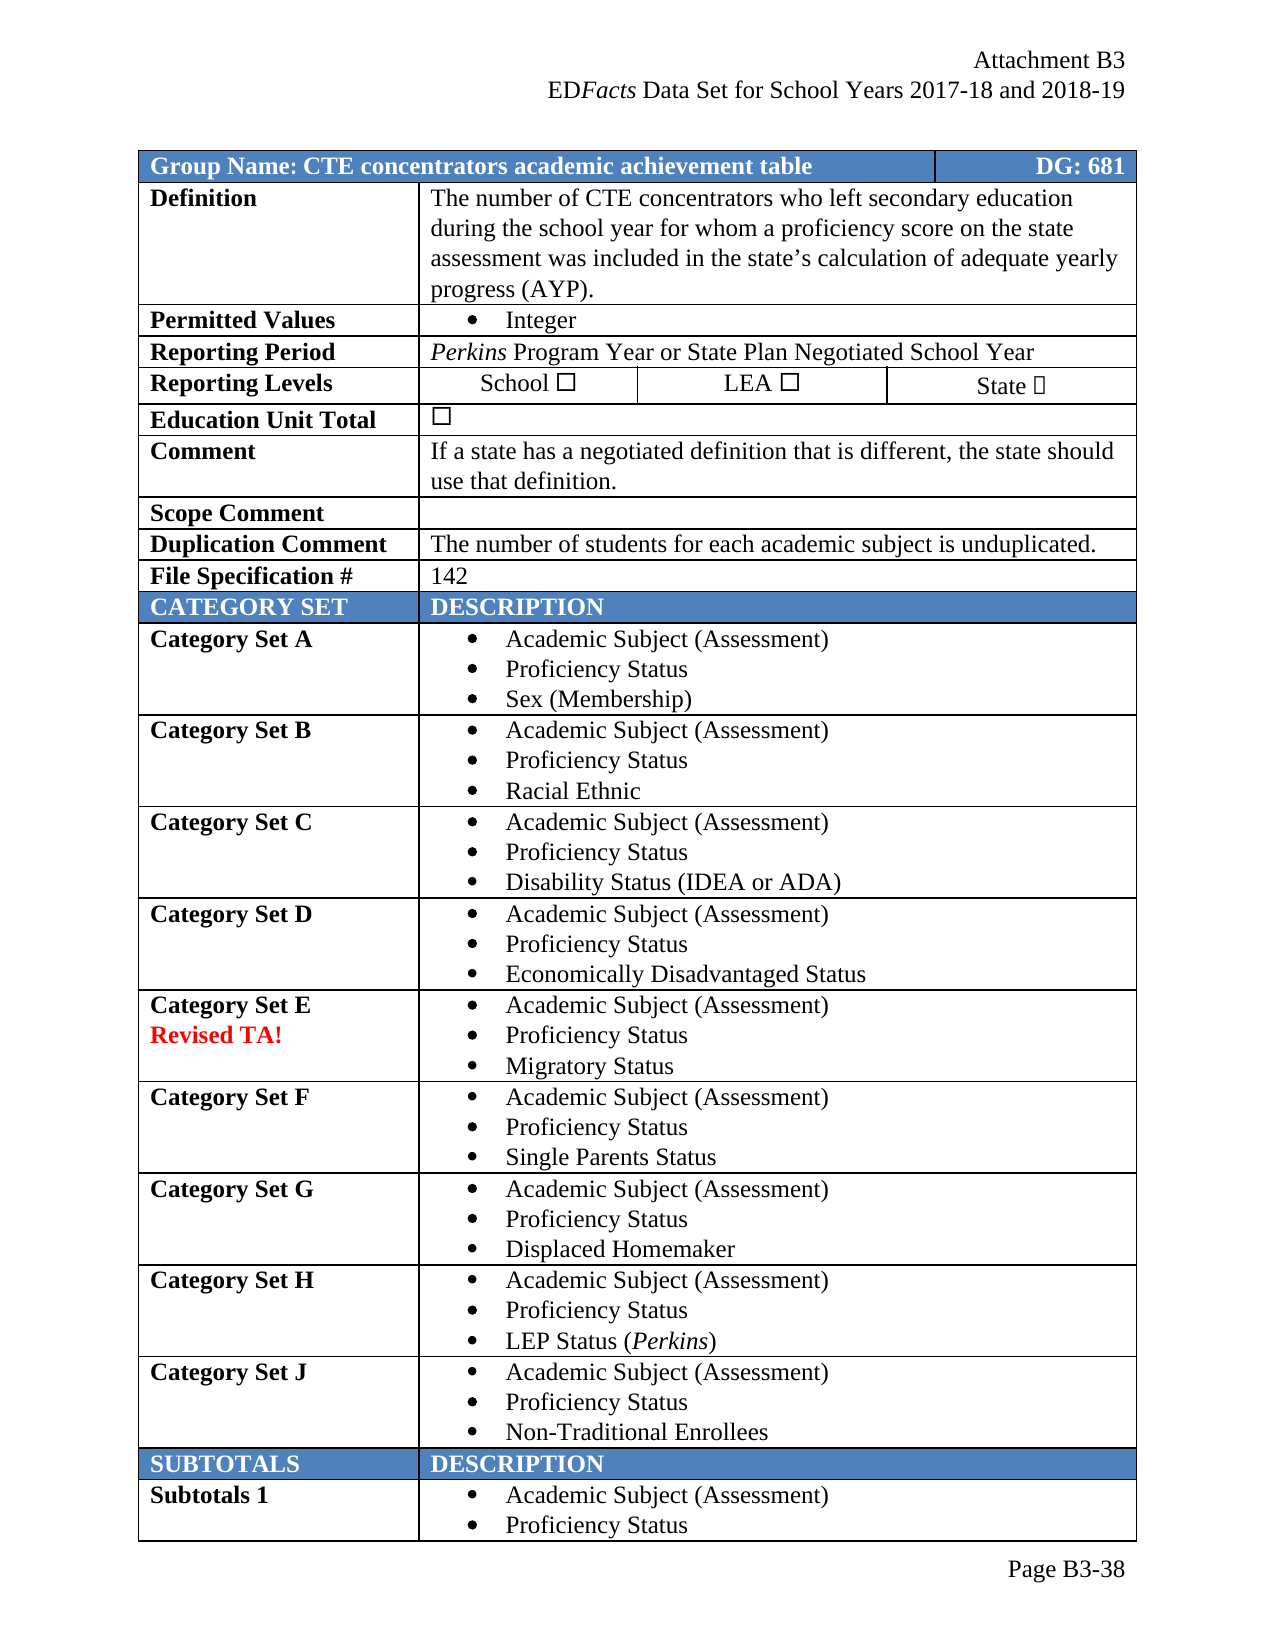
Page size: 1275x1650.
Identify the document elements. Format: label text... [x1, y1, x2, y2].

table_header Group Name: CTE concentrators academic achievement table [139, 151, 934, 182]
table_cell Academic Subject (Assessment) Proficiency Status Economically Disadvantaged Status [420, 899, 1136, 989]
table_cell Permitted Values [139, 305, 418, 335]
table_cell [420, 498, 1136, 528]
table_cell Category Set A [139, 624, 418, 714]
table_cell Academic Subject (Assessment) Proficiency Status [420, 1480, 1136, 1540]
table_cell If a state has a negotiated definition that is different, the state should use that definition. [420, 436, 1136, 496]
table_cell Reporting Levels [139, 368, 418, 403]
table_cell SUBTOTALS [139, 1449, 418, 1479]
table_cell Academic Subject (Assessment) Proficiency Status LEP Status (Perkins) [420, 1266, 1136, 1356]
table_cell Academic Subject (Assessment) Proficiency Status Sex (Membership) [420, 624, 1136, 714]
table_cell Category Set B [139, 716, 418, 806]
table_cell DESCRIPTION [420, 1449, 1136, 1479]
table_cell Category Set G [139, 1174, 418, 1264]
table_cell Comment [139, 436, 418, 496]
table_cell CATEGORY SET [139, 592, 418, 622]
table_cell Category Set C [139, 807, 418, 897]
table_cell Academic Subject (Assessment) Proficiency Status Displaced Homemaker [420, 1174, 1136, 1264]
table_cell Category Set H [139, 1266, 418, 1356]
table_cell Academic Subject (Assessment) Proficiency Status Migratory Status [420, 991, 1136, 1081]
table_cell Category Set E Revised TA! [139, 991, 418, 1081]
table_cell [420, 405, 1136, 435]
table_cell Subtotals 1 [139, 1480, 418, 1540]
table_header DG: 681 [936, 151, 1136, 182]
table_cell School [420, 368, 637, 403]
table_cell Category Set F [139, 1082, 418, 1172]
table_cell Reporting Period [139, 337, 418, 366]
table_cell Scope Comment [139, 498, 418, 528]
table_cell Category Set J [139, 1357, 418, 1447]
table_cell Academic Subject (Assessment) Proficiency Status Non-Traditional Enrollees [420, 1357, 1136, 1447]
table_cell Integer [420, 305, 1136, 335]
table_cell Academic Subject (Assessment) Proficiency Status Single Parents Status [420, 1082, 1136, 1172]
table_cell Academic Subject (Assessment) Proficiency Status Racial Ethnic [420, 716, 1136, 806]
table_cell The number of students for each academic subject is unduplicated. [420, 530, 1136, 559]
table_cell LEA [638, 368, 886, 403]
table_cell The number of CTE concentrators who left secondary education during the school year for whom a proficiency score on the state assessment was included in the state’s calculation of adequate yearly progress (AYP). [420, 183, 1136, 303]
table_cell 142 [420, 561, 1136, 591]
table_cell File Specification # [139, 561, 418, 591]
table_cell State  [888, 368, 1136, 403]
table_cell Education Unit Total [139, 405, 418, 435]
table_cell Duplication Comment [139, 530, 418, 559]
table_cell Perkins Program Year or State Plan Negotiated School Year [420, 337, 1136, 366]
table_cell Category Set D [139, 899, 418, 989]
table_cell Academic Subject (Assessment) Proficiency Status Disability Status (IDEA or ADA) [420, 807, 1136, 897]
table_cell DESCRIPTION [420, 592, 1136, 622]
table_cell Definition [139, 183, 418, 303]
